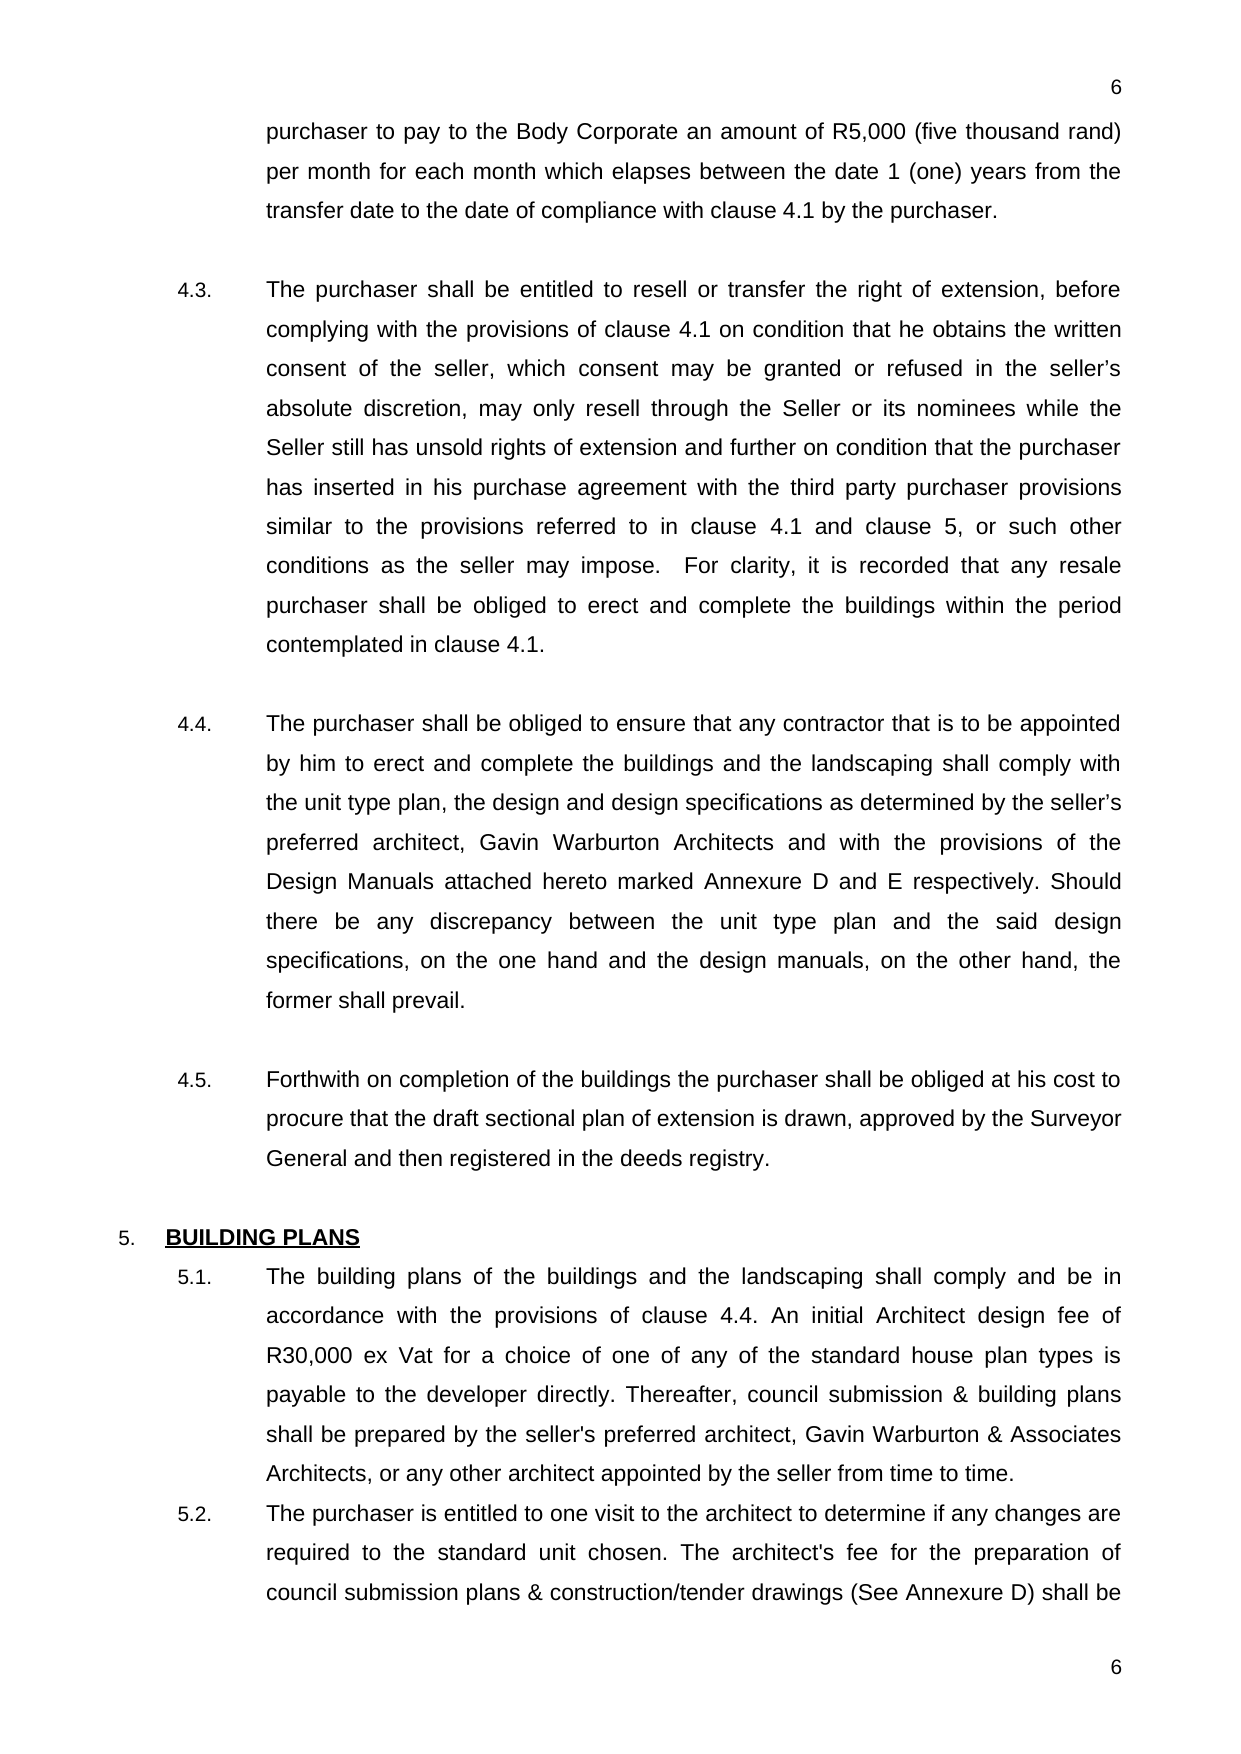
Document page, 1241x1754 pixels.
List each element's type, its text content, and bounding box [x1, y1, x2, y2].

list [177, 118, 1122, 223]
list The building plans of the buildings and the landscaping shall comply and be in accordance with the provisions of clause 4.4. An initial Architect design fee of R30,000 ex Vat for a choice of one of any of the standard house plan types is payable to the developer directly. Thereafter, council submission & building plans shall be prepared by the seller's preferred architect, Gavin Warburton & Associates Architects, or any other architect appointed by the seller from time to time. [177, 1263, 1122, 1487]
list The purchaser shall be entitled to resell or transfer the right of extension, before complying with the provisions of clause 4.1 on condition that he obtains the written consent of the seller, which consent may be granted or refused in the seller’s absolute discretion, may only resell through the Seller or its nominees while the Seller still has unsold rights of extension and further on condition that the purchaser has inserted in his purchase agreement with the third party purchaser provisions similar to the provisions referred to in clause 4.1 and clause 5, or such other conditions as the seller may impose. For clarity, it is recorded that any resale purchaser shall be obliged to erect and complete the buildings within the period contemplated in clause 4.1. [177, 276, 1122, 658]
list BUILDING PLANS [118, 1223, 1122, 1250]
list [177, 1500, 1122, 1605]
list The purchaser shall be obliged to ensure that any contractor that is to be appointed by him to erect and complete the buildings and the landscaping shall comply with the unit type plan, the design and design specifications as determined by the seller’s preferred architect, Gavin Warburton Architects and with the provisions of the Design Manuals attached hereto marked Annexure D and E respectively. Should there be any discrepancy between the unit type plan and the said design specifications, on the one hand and the design manuals, on the other hand, the former shall prevail. [177, 710, 1122, 1013]
list Forthwith on completion of the buildings the purchaser shall be obliged at his cost to procure that the draft sectional plan of extension is drawn, approved by the Surveyor General and then registered in the deeds registry. [177, 1066, 1122, 1171]
